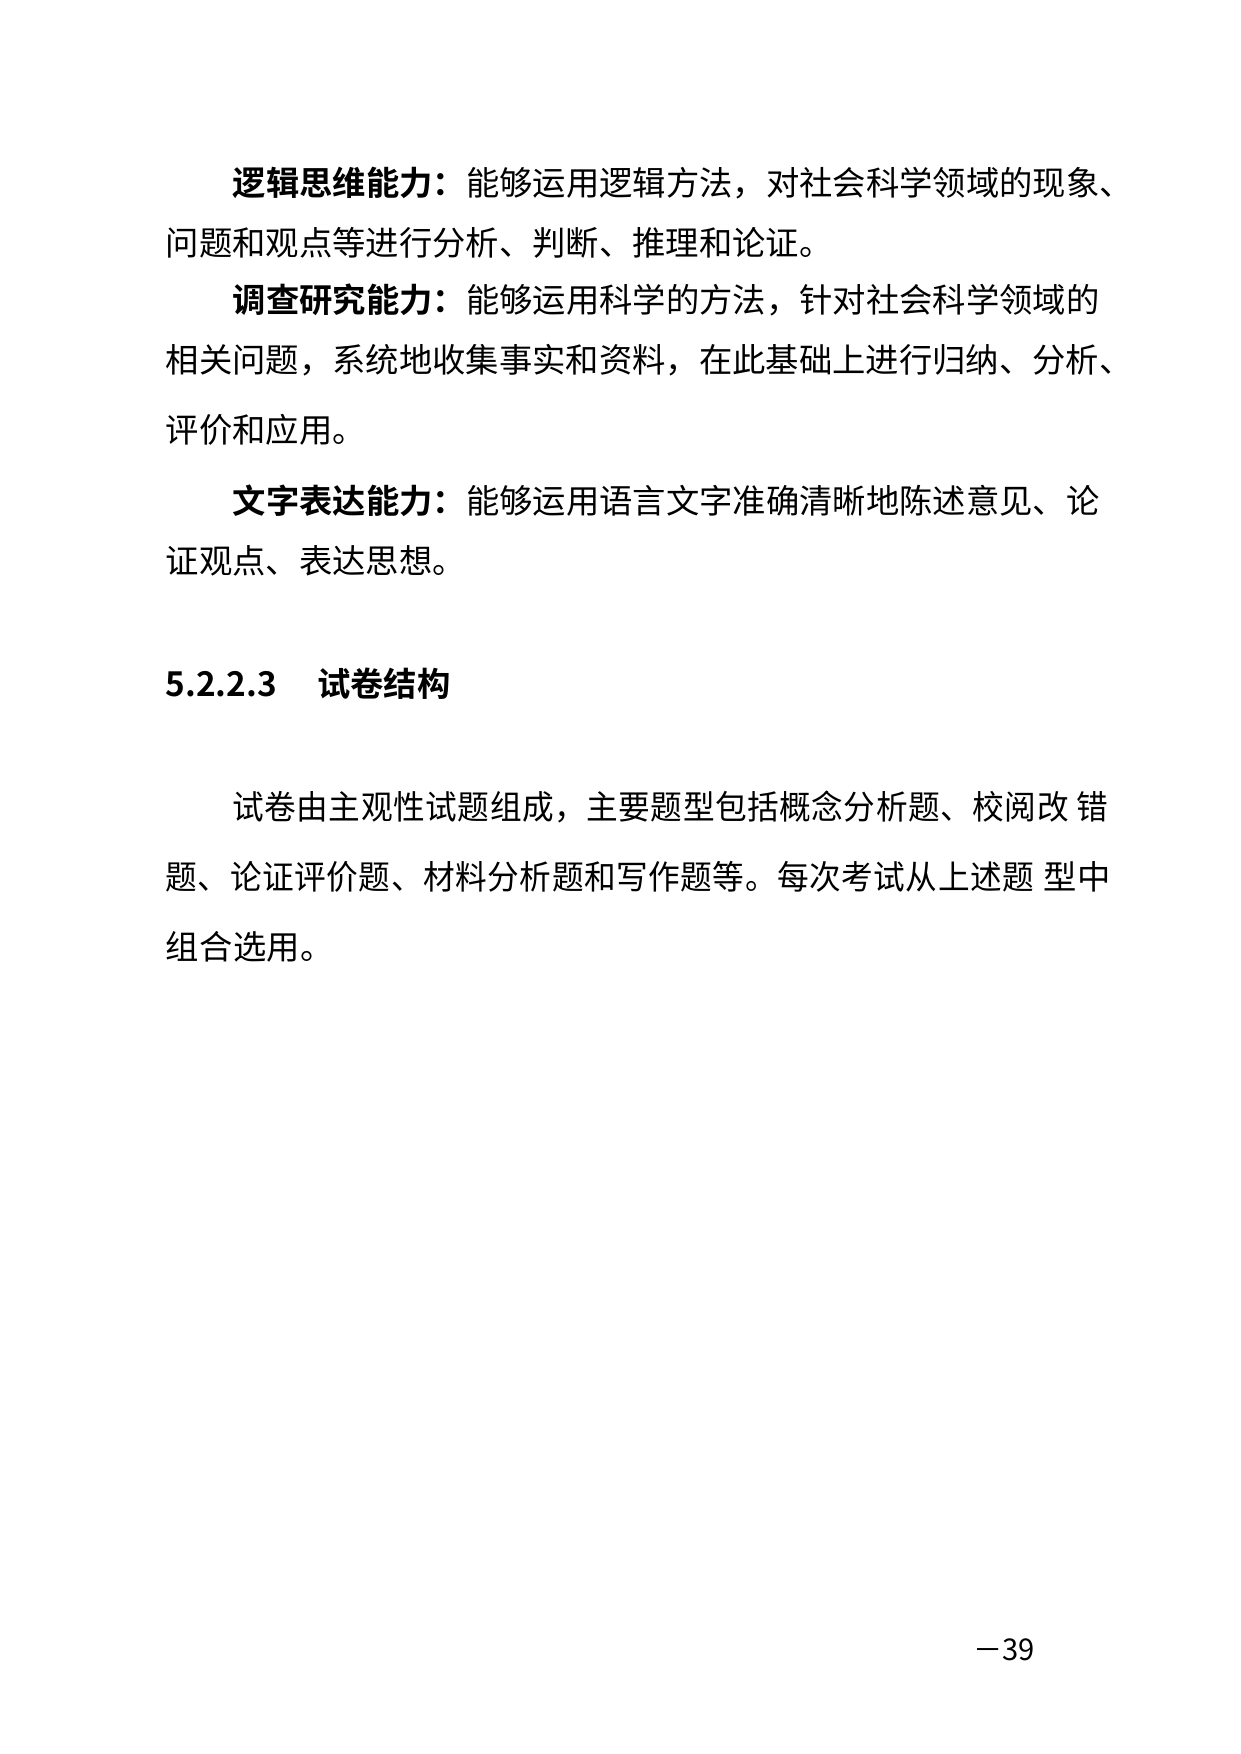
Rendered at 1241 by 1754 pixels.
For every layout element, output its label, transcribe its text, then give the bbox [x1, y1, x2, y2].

text 文字表达能力：能够运用语言文字准确清晰地陈述意见、论 [232, 473, 1138, 524]
subtitle 问题和观点等进行分析、判断、推理和论证。 [166, 217, 1138, 265]
text 调查研究能力：能够运用科学的方法，针对社会科学领域的 [232, 274, 1138, 322]
list 试卷结构 [165, 658, 1138, 706]
text 逻辑思维能力：能够运用逻辑方法，对社会科学领域的现象、 [232, 152, 1138, 206]
subtitle 相关问题，系统地收集事实和资料，在此基础上进行归纳、分析、评价和应用。 [166, 333, 1134, 452]
subtitle 证观点、表达思想。 [166, 535, 1138, 583]
text 试卷由主观性试题组成，主要题型包括概念分析题、校阅改 错题、论证评价题、材料分析题和写作题等。每次考试从上述题 型中组合选用。 [166, 781, 1111, 969]
